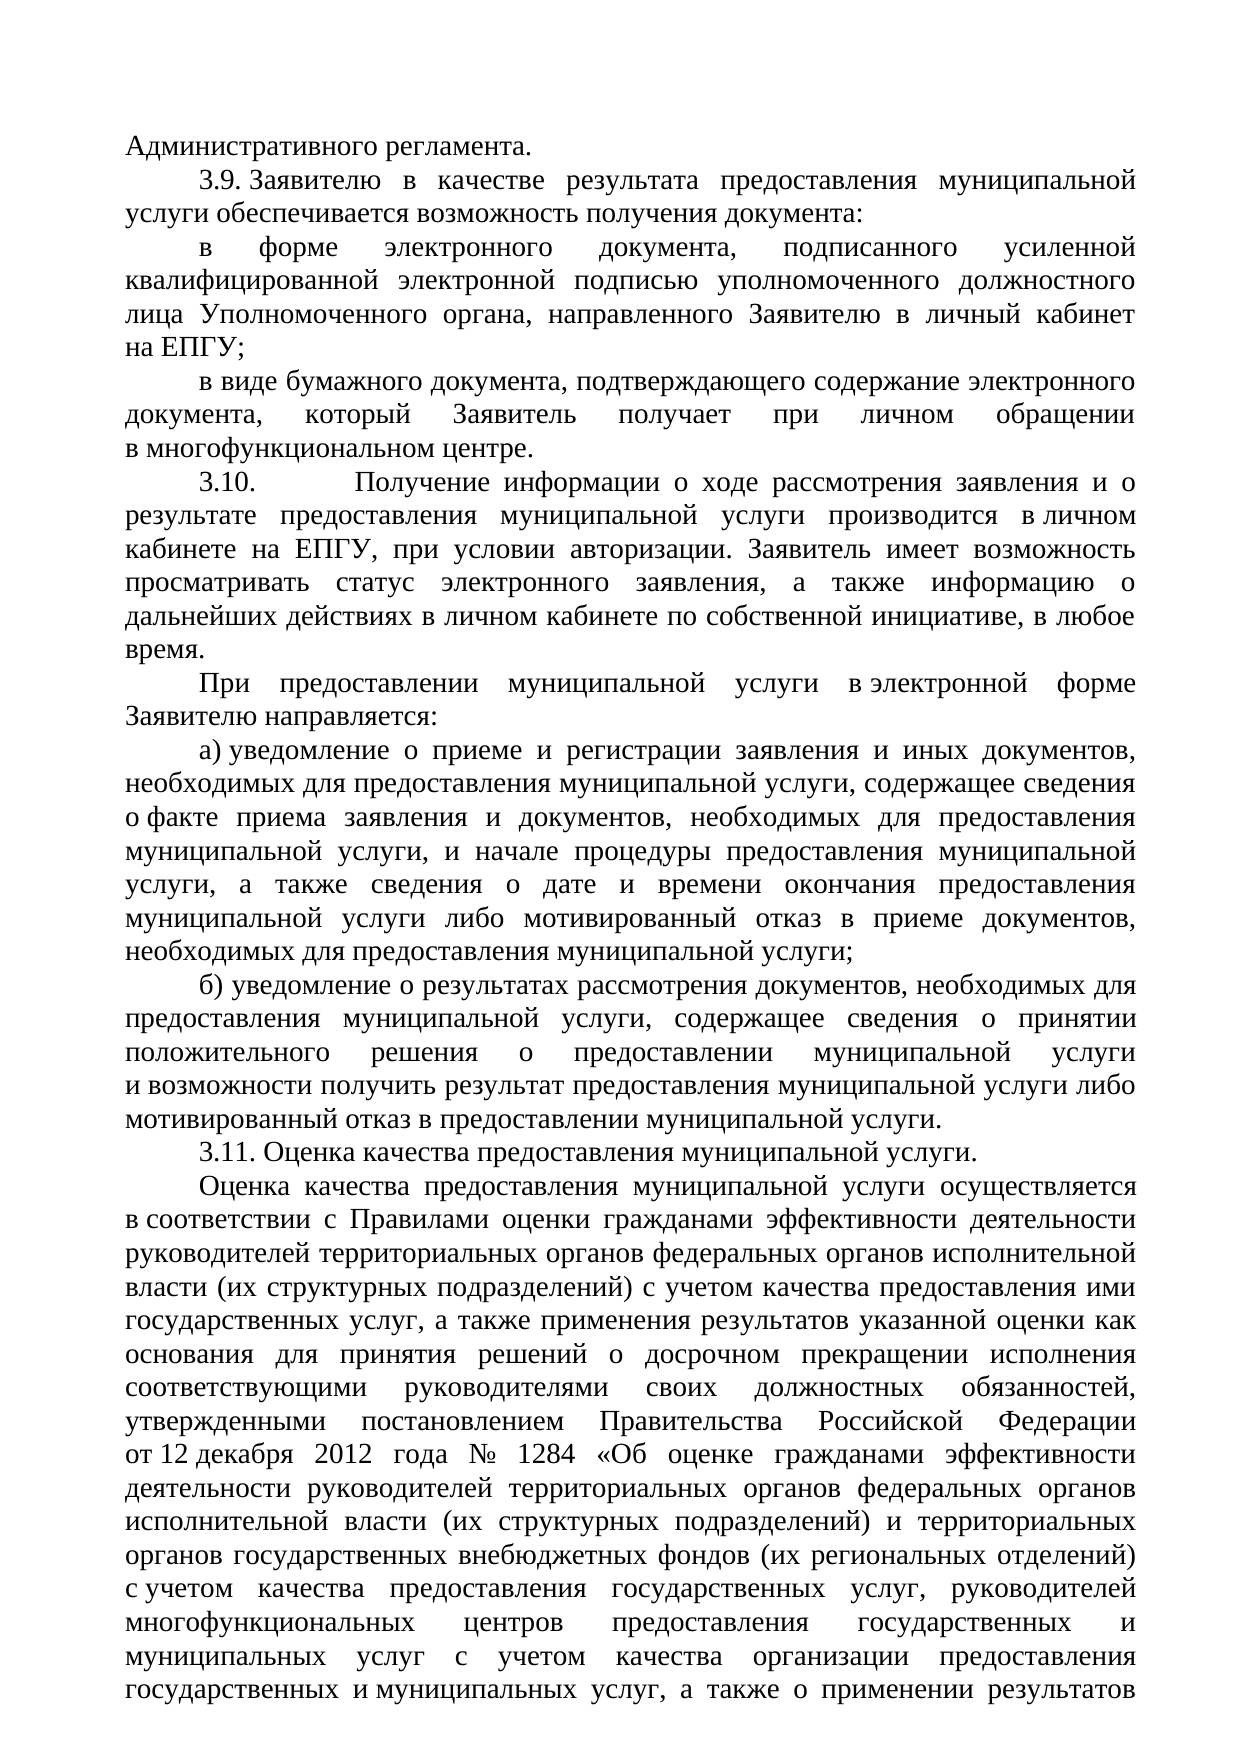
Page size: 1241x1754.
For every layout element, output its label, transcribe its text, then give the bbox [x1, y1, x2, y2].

text а) уведомление о приеме и регистрации заявления и иных документов, необходимых для предоставления муниципальной услуги, содержащее сведения о факте приема заявления и документов, необходимых для предоставления муниципальной услуги, и начале процедуры предоставления муниципальной услуги, а также сведения о дате и времени окончания предоставления муниципальной услуги либо мотивированный отказ в приеме документов, необходимых для предоставления муниципальной услуги; [125, 732, 1137, 967]
text в виде бумажного документа, подтверждающего содержание электронного документа, который Заявитель получает при личном обращении в многофункциональном центре. [125, 363, 1136, 464]
text в форме электронного документа, подписанного усиленной квалифицированной электронной подписью уполномоченного должностного лица Уполномоченного органа, направленного Заявителю в личный кабинет на ЕПГУ; [125, 229, 1136, 363]
text 3.9. Заявителю в качестве результата предоставления муниципальной услуги обеспечивается возможность получения документа: [125, 162, 1137, 229]
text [125, 1168, 1137, 1705]
text 3.10. Получение информации о ходе рассмотрения заявления и о результате предоставления муниципальной услуги производится в личном кабинете на ЕПГУ, при условии авторизации. Заявитель имеет возможность просматривать статус электронного заявления, а также информацию о дальнейших действиях в личном кабинете по собственной инициативе, в любое время. [125, 464, 1136, 665]
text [125, 129, 1137, 162]
text б) уведомление о результатах рассмотрения документов, необходимых для предоставления муниципальной услуги, содержащее сведения о принятии положительного решения о предоставлении муниципальной услуги и возможности получить результат предоставления муниципальной услуги либо мотивированный отказ в предоставлении муниципальной услуги. [125, 967, 1137, 1135]
text 3.11. Оценка качества предоставления муниципальной услуги. [125, 1135, 1137, 1168]
text При предоставлении муниципальной услуги в электронной форме Заявителю направляется: [125, 665, 1136, 732]
